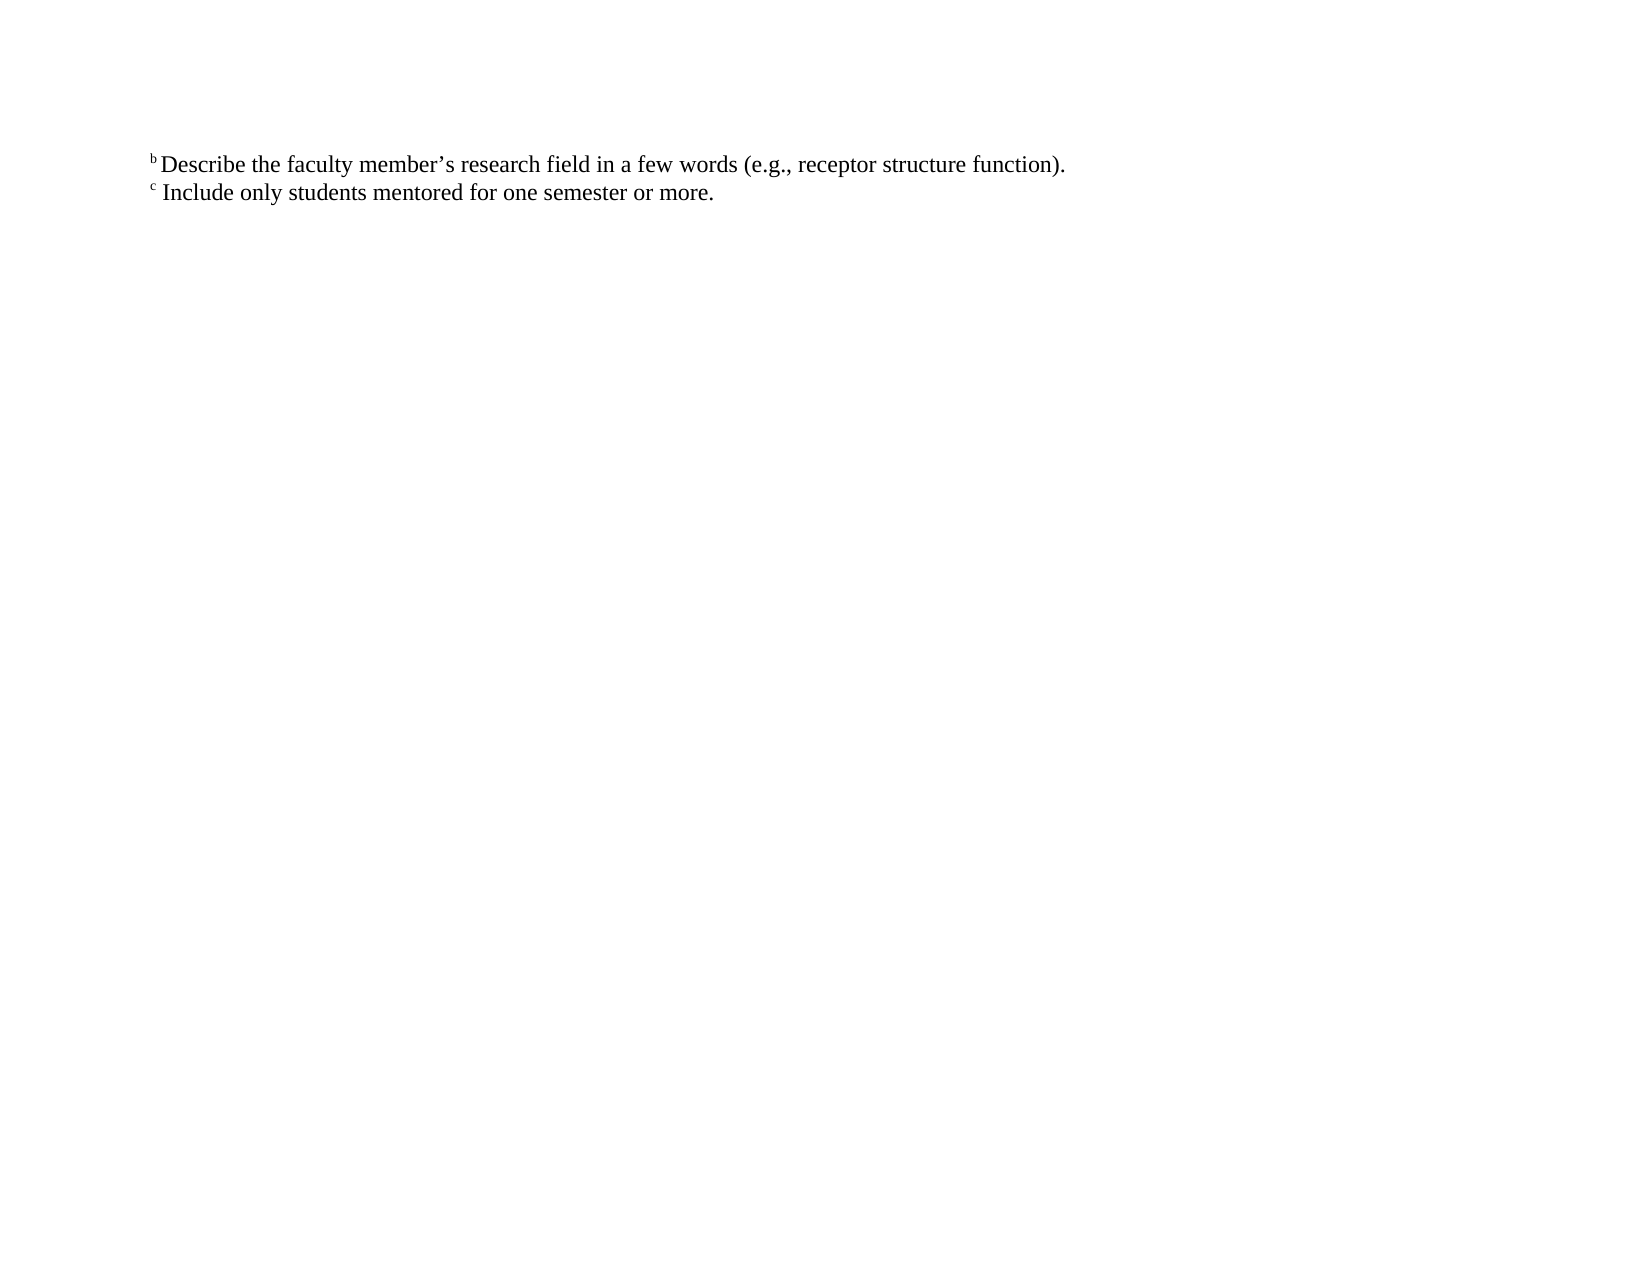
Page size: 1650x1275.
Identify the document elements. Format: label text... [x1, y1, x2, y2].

text b Describe the faculty member’s research field in a few words (e.g., receptor structure function). [150, 150, 1500, 178]
text c Include only students mentored for one semester or more. [150, 178, 1500, 205]
